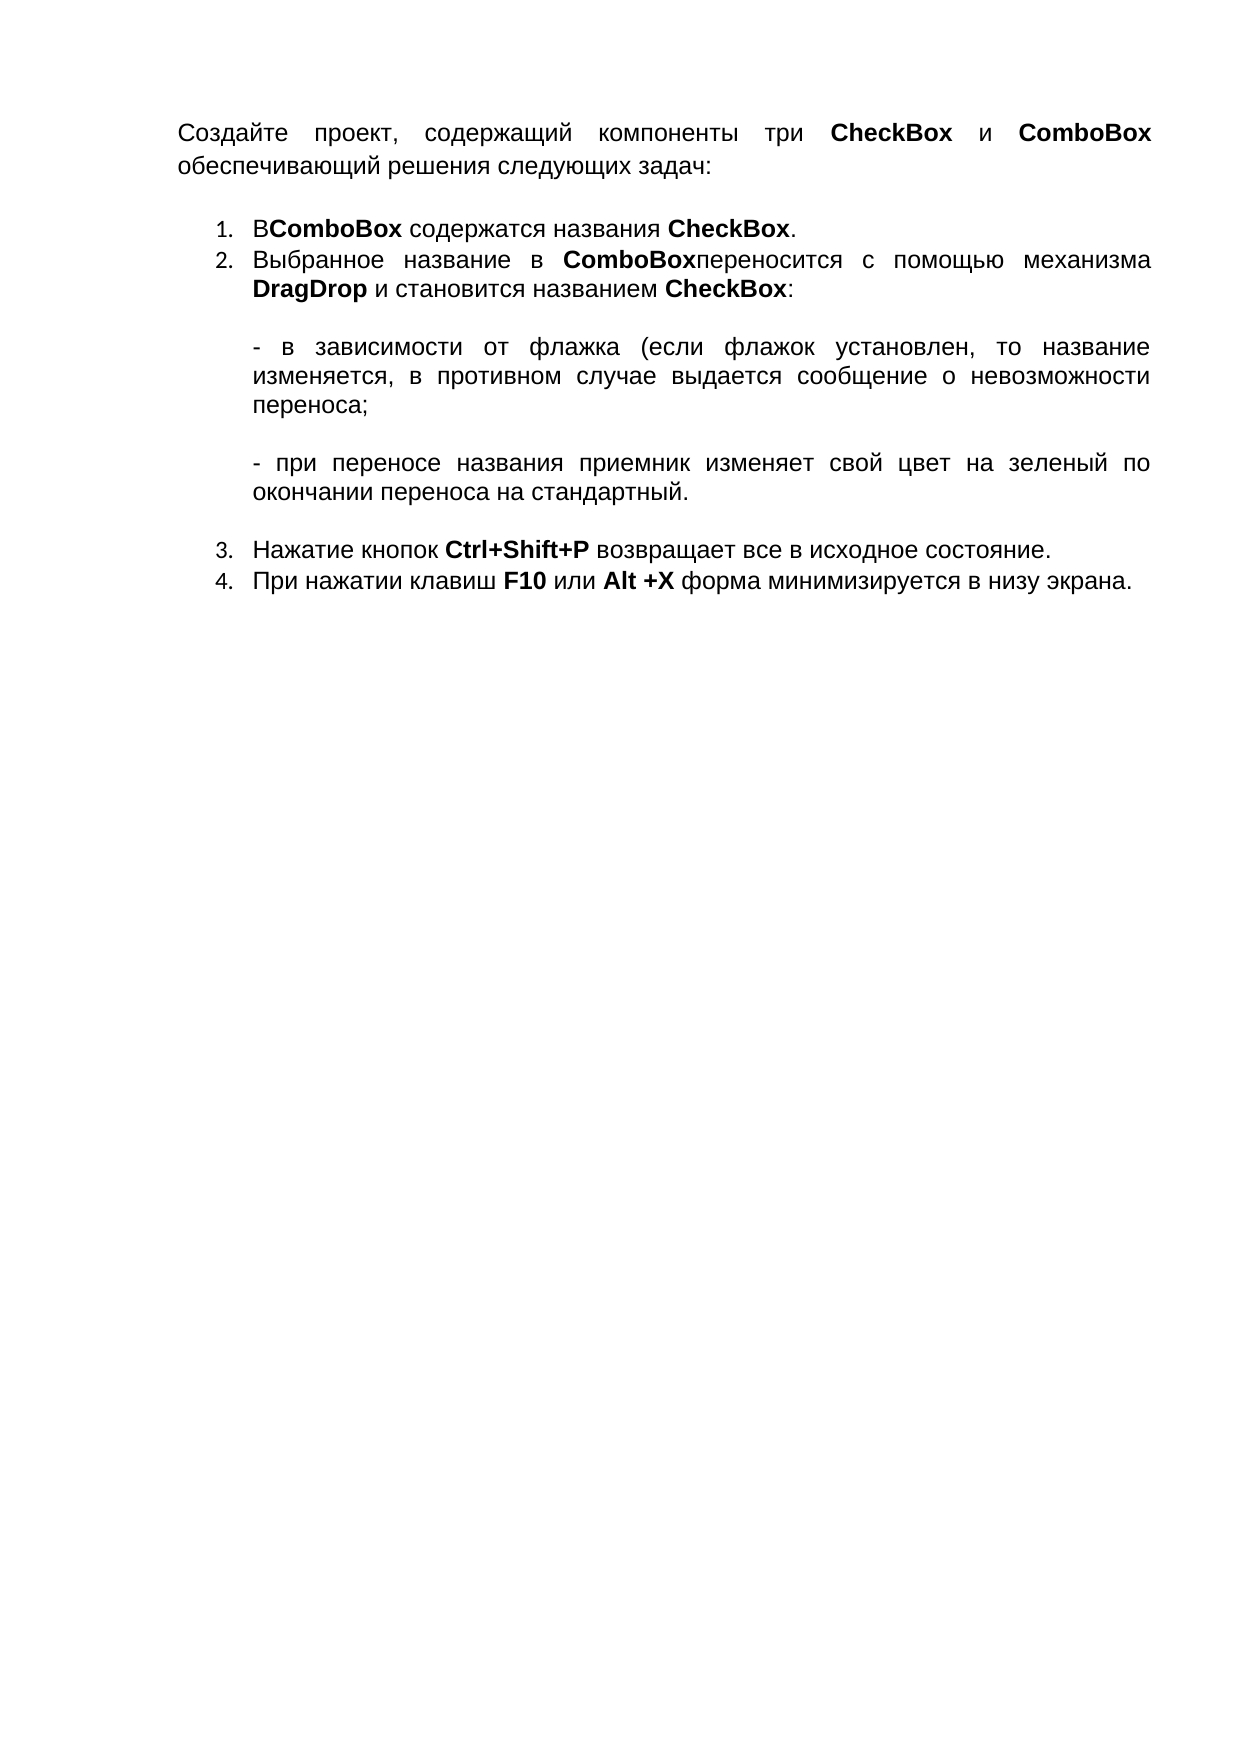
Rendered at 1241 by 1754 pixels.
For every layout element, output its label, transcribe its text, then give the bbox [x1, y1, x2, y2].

text - при переносе названия приемник изменяет свой цвет на зеленый по окончании переноса на стандартный. [252, 448, 1152, 505]
list Выбранное название в ComboBoxпереносится с помощью механизма DragDrop и становится названием CheckBox: [215, 244, 1152, 303]
text Создайте проект, содержащий компоненты три CheckBox и ComboBox обеспечивающий решения следующих задач: [177, 118, 1152, 180]
list При нажатии клавиш F10 или Alt +X форма минимизируется в низу экрана. [215, 565, 1152, 595]
list ВComboBox содержатся названия CheckBox. [215, 213, 1152, 244]
text - в зависимости от флажка (если флажок установлен, то название изменяется, в противном случае выдается сообщение о невозможности переноса; [252, 332, 1152, 418]
list Нажатие кнопок Ctrl+Shift+P возвращает все в исходное состояние. [215, 534, 1152, 565]
